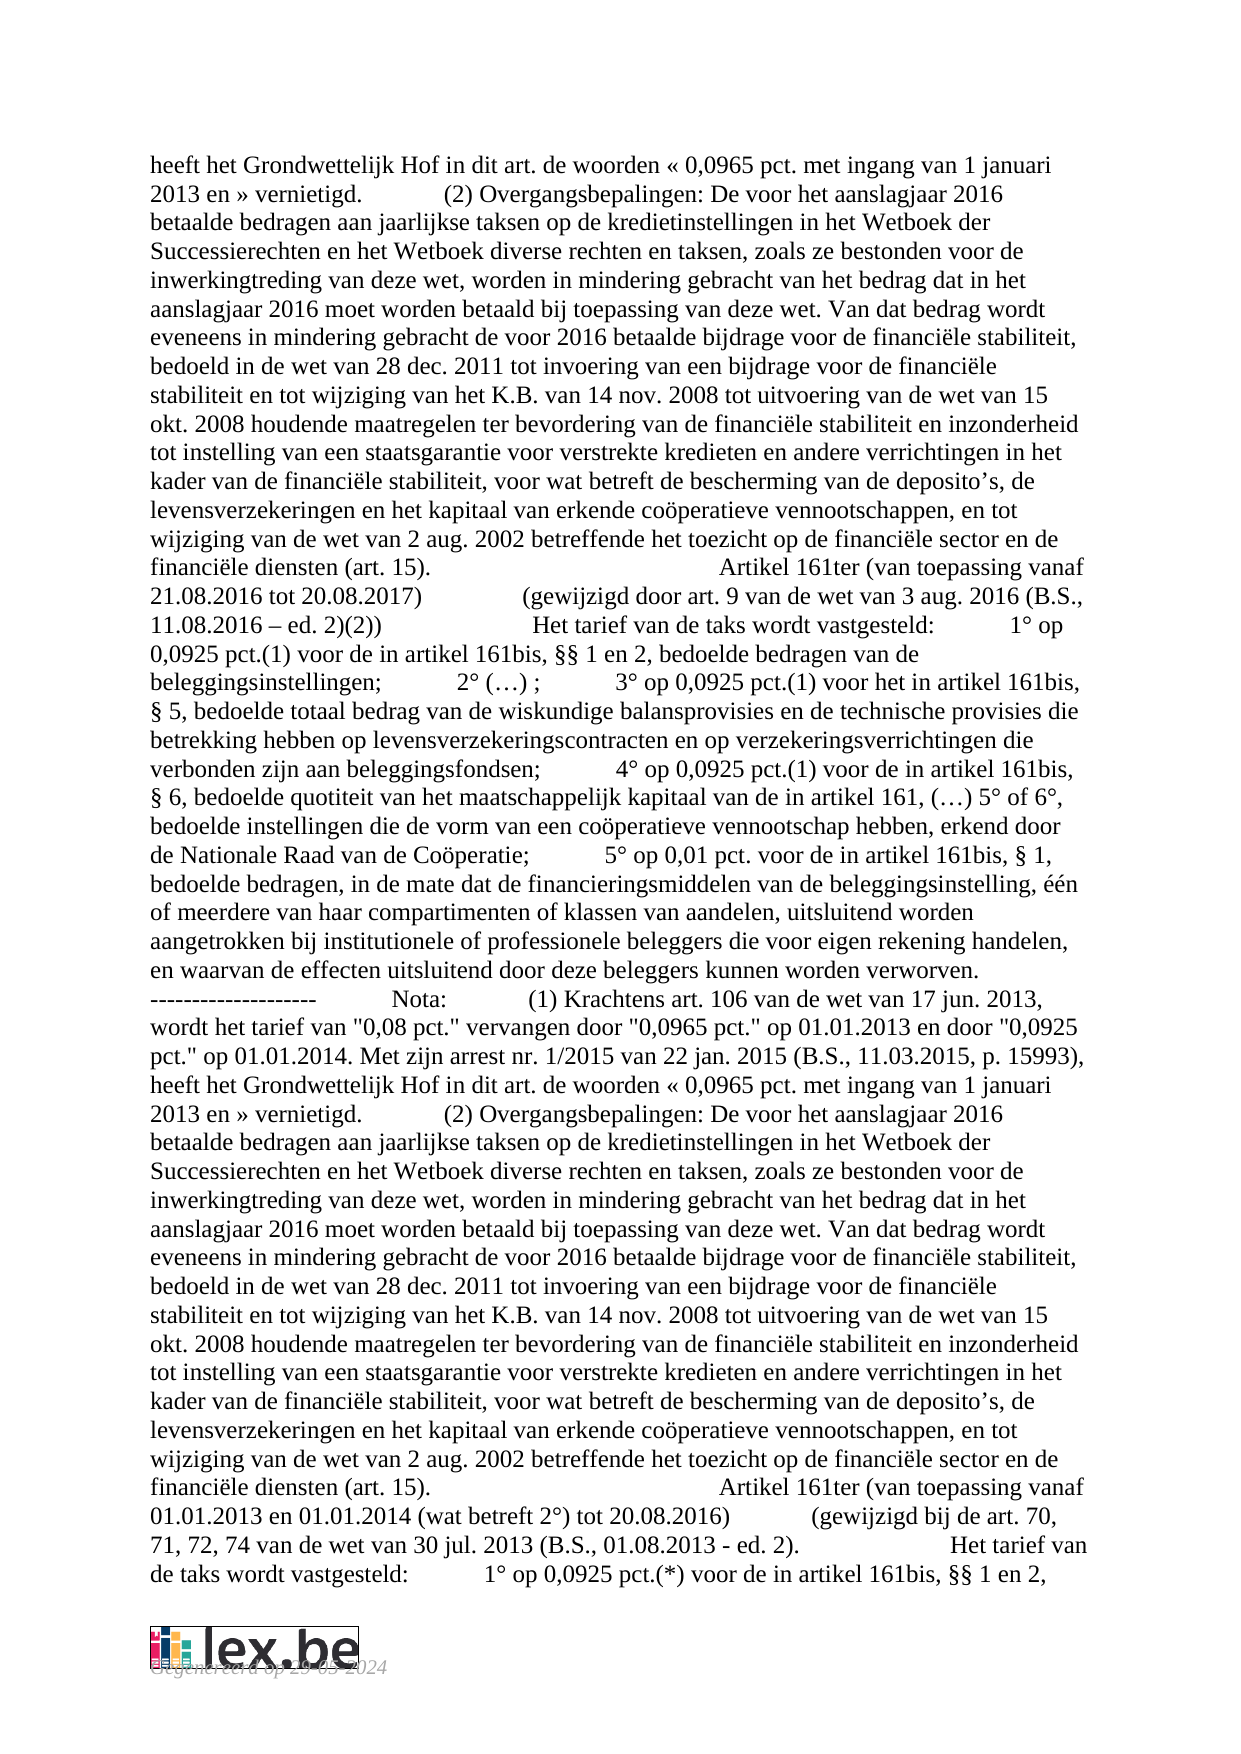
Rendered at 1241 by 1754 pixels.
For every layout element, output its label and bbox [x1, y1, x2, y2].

picture [151, 1627, 358, 1668]
text [150, 150, 1090, 1587]
